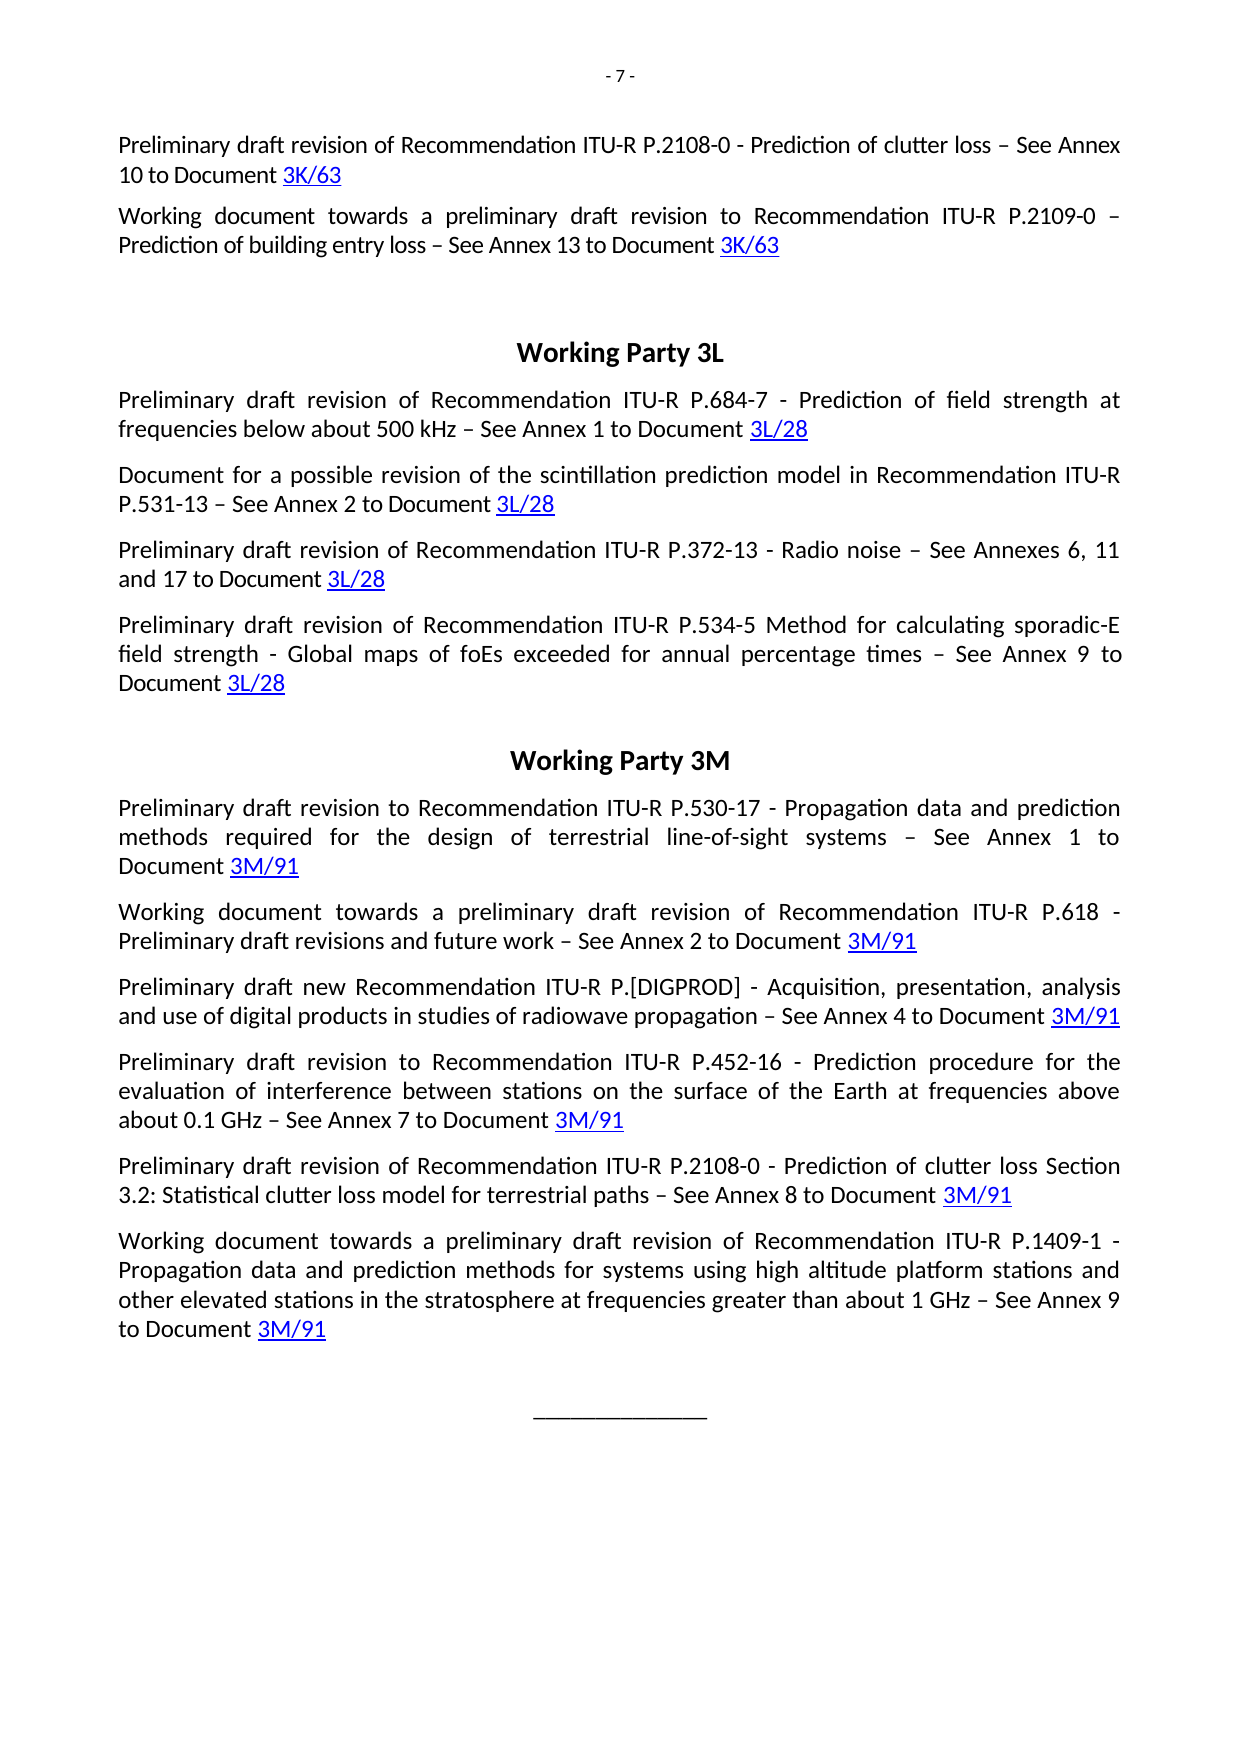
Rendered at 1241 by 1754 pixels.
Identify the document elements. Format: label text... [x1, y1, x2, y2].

text Preliminary draft revision of Recommendation ITU-R P.534-5 Method for calculating sporadic-E field strength - Global maps of foEs exceeded for annual percentage times – See Annex 9 to Document 3L/28 [118, 610, 1122, 697]
text Document for a possible revision of the scintillation prediction model in Recommendation ITU-R P.531-13 – See Annex 2 to Document 3L/28 [118, 460, 1122, 518]
text Working document towards a preliminary draft revision to Recommendation ITU-R P.2109-0 – Prediction of building entry loss – See Annex 13 to Document 3K/63 [118, 201, 1122, 260]
text Preliminary draft revision to Recommendation ITU-R P.530-17 - Propagation data and prediction methods required for the design of terrestrial line-of-sight systems – See Annex 1 to Document 3M/91 [118, 793, 1122, 881]
text Working Party 3M [118, 747, 1122, 776]
text Preliminary draft revision of Recommendation ITU-R P.372-13 - Radio noise – See Annexes 6, 11 and 17 to Document 3L/28 [118, 535, 1122, 593]
text Preliminary draft new Recommendation ITU-R P.[DIGPROD] - Acquisition, presentation, analysis and use of digital products in studies of radiowave propagation – See Annex 4 to Document 3M/91 [118, 972, 1122, 1031]
text ______________ [118, 1393, 1122, 1422]
text Preliminary draft revision to Recommendation ITU-R P.452-16 - Prediction procedure for the evaluation of interference between stations on the surface of the Earth at frequencies above about 0.1 GHz – See Annex 7 to Document 3M/91 [118, 1047, 1122, 1135]
text Preliminary draft revision of Recommendation ITU-R P.684-7 - Prediction of field strength at frequencies below about 500 kHz – See Annex 1 to Document 3L/28 [118, 385, 1122, 443]
text Working document towards a preliminary draft revision of Recommendation ITU-R P.618 - Preliminary draft revisions and future work – See Annex 2 to Document 3M/91 [118, 897, 1122, 956]
text Working Party 3L [118, 310, 1122, 368]
text Working document towards a preliminary draft revision of Recommendation ITU-R P.1409-1 - Propagation data and prediction methods for systems using high altitude platform stations and other elevated stations in the stratosphere at frequencies greater than about 1 GHz – See Annex 9 to Document 3M/91 [118, 1226, 1122, 1343]
text Preliminary draft revision of Recommendation ITU-R P.2108-0 - Prediction of clutter loss – See Annex 10 to Document 3K/63 [118, 131, 1122, 189]
text Preliminary draft revision of Recommendation ITU-R P.2108-0 - Prediction of clutter loss Section 3.2: Statistical clutter loss model for terrestrial paths – See Annex 8 to Document 3M/91 [118, 1151, 1122, 1210]
